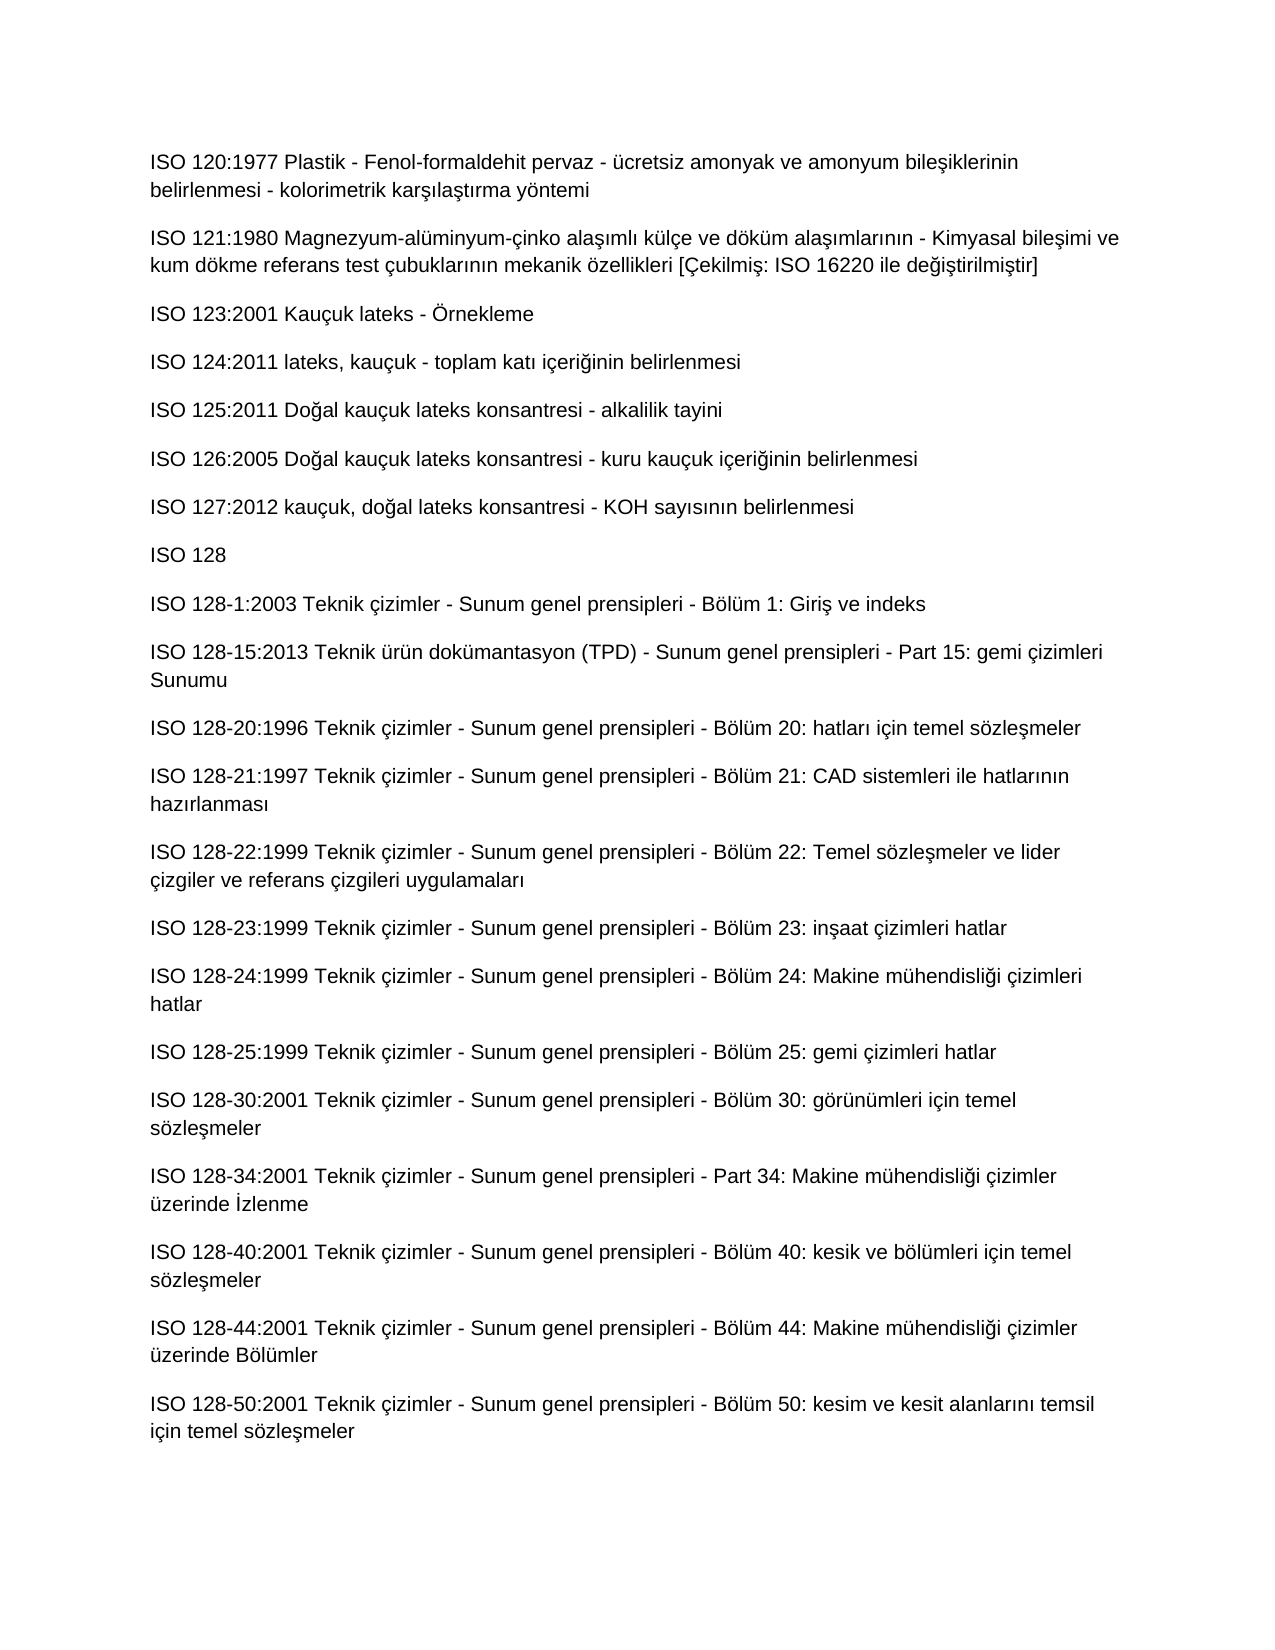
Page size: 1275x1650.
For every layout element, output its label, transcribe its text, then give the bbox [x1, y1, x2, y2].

text ISO 125:2011 Doğal kauçuk lateks konsantresi - alkalilik tayini [150, 398, 1125, 422]
text ISO 127:2012 kauçuk, doğal lateks konsantresi - KOH sayısının belirlenmesi [150, 495, 1125, 519]
text ISO 120:1977 Plastik - Fenol-formaldehit pervaz - ücretsiz amonyak ve amonyum bileşiklerinin belirlenmesi - kolorimetrik karşılaştırma yöntemi [150, 150, 1125, 201]
text ISO 128-44:2001 Teknik çizimler - Sunum genel prensipleri - Bölüm 44: Makine mühendisliği çizimler üzerinde Bölümler [150, 1316, 1125, 1367]
text ISO 128-50:2001 Teknik çizimler - Sunum genel prensipleri - Bölüm 50: kesim ve kesit alanlarını temsil için temel sözleşmeler [150, 1392, 1125, 1443]
text ISO 126:2005 Doğal kauçuk lateks konsantresi - kuru kauçuk içeriğinin belirlenmesi [150, 447, 1125, 471]
text ISO 128-34:2001 Teknik çizimler - Sunum genel prensipleri - Part 34: Makine mühendisliği çizimler üzerinde İzlenme [150, 1164, 1125, 1216]
text ISO 128-20:1996 Teknik çizimler - Sunum genel prensipleri - Bölüm 20: hatları için temel sözleşmeler [150, 716, 1125, 740]
text ISO 128 [150, 543, 1125, 567]
text ISO 128-22:1999 Teknik çizimler - Sunum genel prensipleri - Bölüm 22: Temel sözleşmeler ve lider çizgiler ve referans çizgileri uygulamaları [150, 840, 1125, 891]
text ISO 128-24:1999 Teknik çizimler - Sunum genel prensipleri - Bölüm 24: Makine mühendisliği çizimleri hatlar [150, 964, 1125, 1016]
text ISO 128-40:2001 Teknik çizimler - Sunum genel prensipleri - Bölüm 40: kesik ve bölümleri için temel sözleşmeler [150, 1240, 1125, 1291]
text ISO 128-25:1999 Teknik çizimler - Sunum genel prensipleri - Bölüm 25: gemi çizimleri hatlar [150, 1040, 1125, 1064]
text ISO 128-30:2001 Teknik çizimler - Sunum genel prensipleri - Bölüm 30: görünümleri için temel sözleşmeler [150, 1088, 1125, 1140]
text ISO 124:2011 lateks, kauçuk - toplam katı içeriğinin belirlenmesi [150, 350, 1125, 374]
text ISO 128-1:2003 Teknik çizimler - Sunum genel prensipleri - Bölüm 1: Giriş ve indeks [150, 592, 1125, 616]
text ISO 128-15:2013 Teknik ürün dokümantasyon (TPD) - Sunum genel prensipleri - Part 15: gemi çizimleri Sunumu [150, 640, 1125, 691]
text ISO 128-21:1997 Teknik çizimler - Sunum genel prensipleri - Bölüm 21: CAD sistemleri ile hatlarının hazırlanması [150, 764, 1125, 816]
text ISO 121:1980 Magnezyum-alüminyum-çinko alaşımlı külçe ve döküm alaşımlarının - Kimyasal bileşimi ve kum dökme referans test çubuklarının mekanik özellikleri [Çekilmiş: ISO 16220 ile değiştirilmiştir] [150, 226, 1125, 277]
text ISO 123:2001 Kauçuk lateks - Örnekleme [150, 302, 1125, 326]
text ISO 128-23:1999 Teknik çizimler - Sunum genel prensipleri - Bölüm 23: inşaat çizimleri hatlar [150, 916, 1125, 940]
